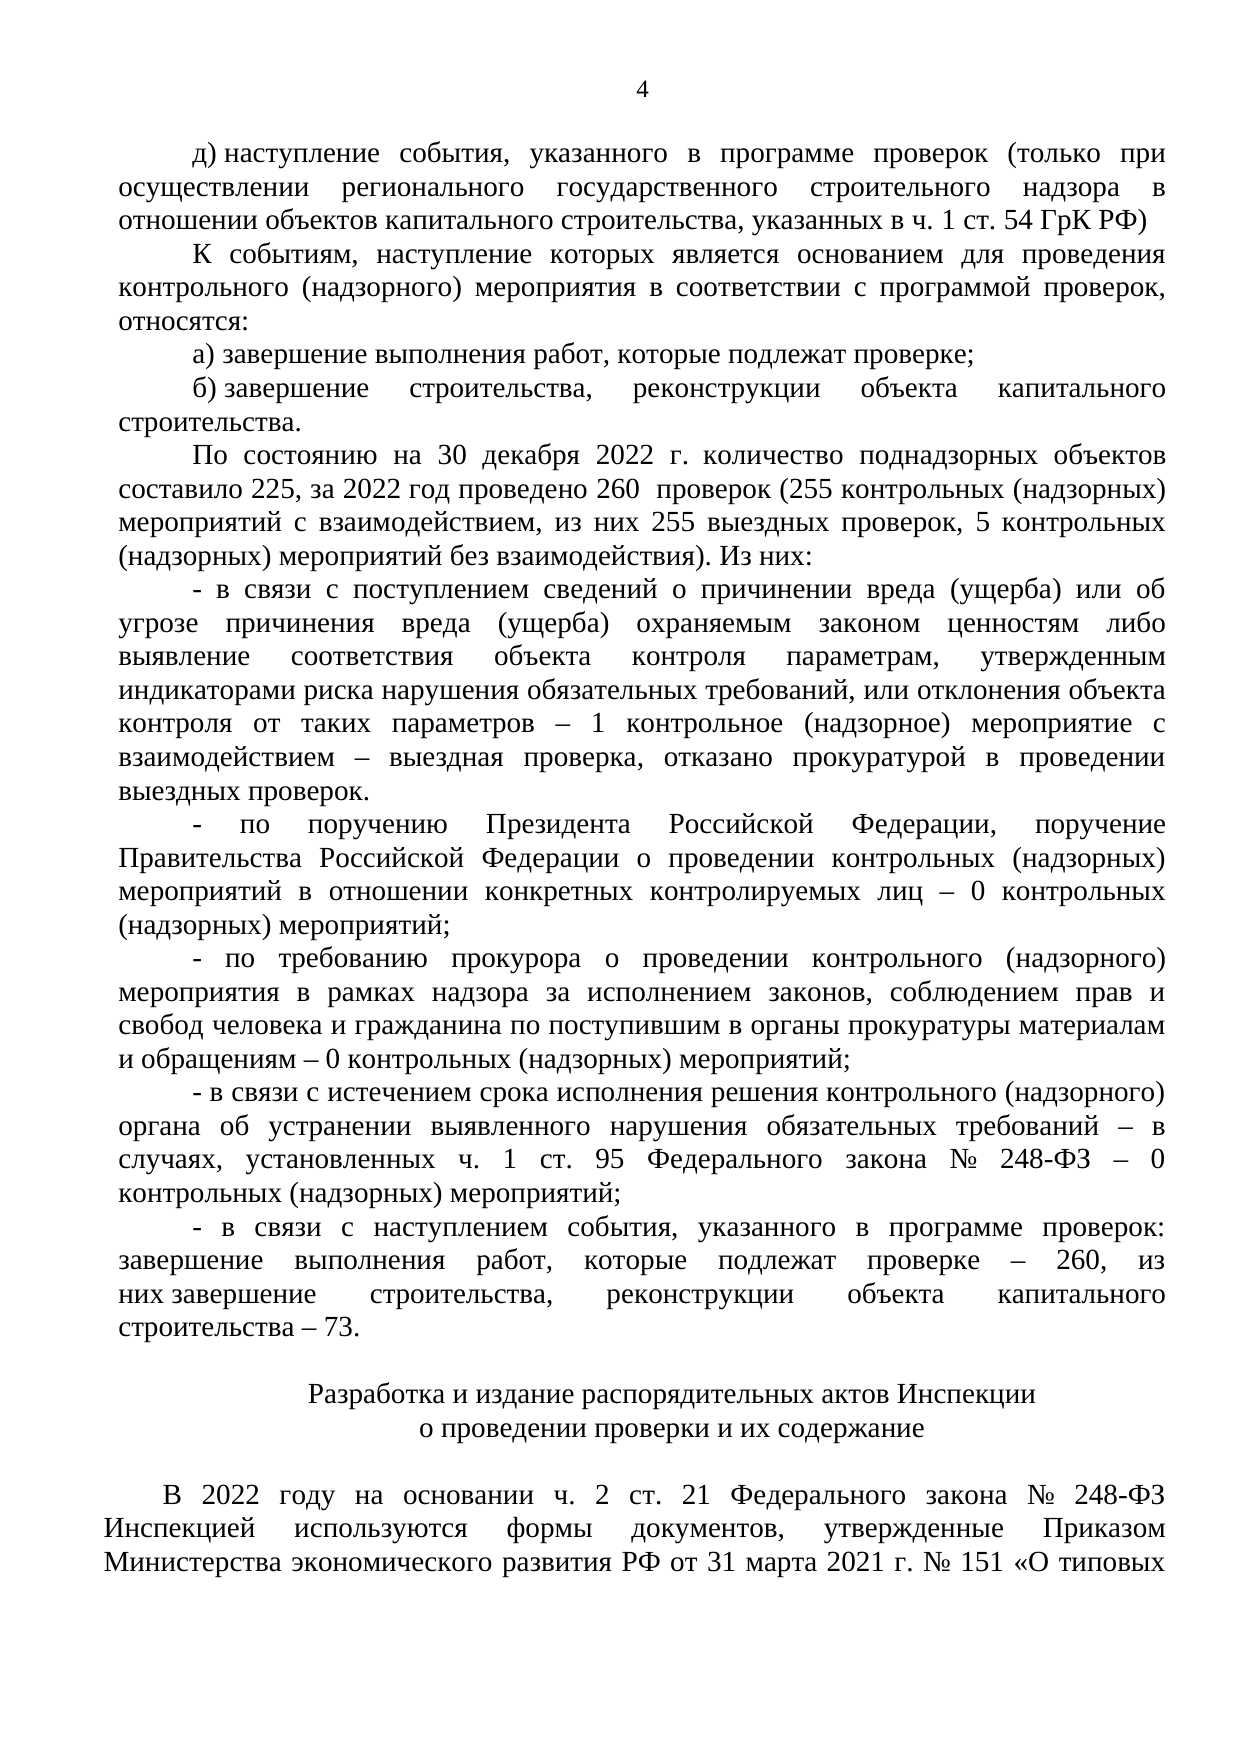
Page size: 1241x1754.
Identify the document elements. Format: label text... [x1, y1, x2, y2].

text о проведении проверки и их содержание [118, 1410, 1167, 1443]
text - в связи с истечением срока исполнения решения контрольного (надзорного) органа об устранении выявленного нарушения обязательных требований – в случаях, установленных ч. 1 ст. 95 Федерального закона № 248-ФЗ – 0 контрольных (надзорных) мероприятий; [118, 1074, 1167, 1209]
text б) завершение строительства, реконструкции объекта капитального строительства. [118, 370, 1167, 437]
text - в связи с поступлением сведений о причинении вреда (ущерба) или об угрозе причинения вреда (ущерба) охраняемым законом ценностям либо выявление соответствия объекта контроля параметрам, утвержденным индикаторами риска нарушения обязательных требований, или отклонения объекта контроля от таких параметров – 1 контрольное (надзорное) мероприятие с взаимодействием – выездная проверка, отказано прокуратурой в проведении выездных проверок. [118, 571, 1167, 806]
text Разработка и издание распорядительных актов Инспекции [118, 1376, 1167, 1410]
text - по требованию прокурора о проведении контрольного (надзорного) мероприятия в рамках надзора за исполнением законов, соблюдением прав и свобод человека и гражданина по поступившим в органы прокуратуры материалам и обращениям – 0 контрольных (надзорных) мероприятий; [118, 940, 1167, 1074]
text - в связи с наступлением события, указанного в программе проверок: завершение выполнения работ, которые подлежат проверке – 260, из них завершение строительства, реконструкции объекта капитального строительства – 73. [118, 1209, 1167, 1343]
text - по поручению Президента Российской Федерации, поручение Правительства Российской Федерации о проведении контрольных (надзорных) мероприятий в отношении конкретных контролируемых лиц – 0 контрольных (надзорных) мероприятий; [118, 806, 1167, 940]
text К событиям, наступление которых является основанием для проведения контрольного (надзорного) мероприятия в соответствии с программой проверок, относятся: [118, 236, 1167, 337]
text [103, 1477, 1167, 1578]
text а) завершение выполнения работ, которые подлежат проверке; [118, 337, 1167, 370]
text По состоянию на 30 декабря 2022 г. количество поднадзорных объектов составило 225, за 2022 год проведено 260 проверок (255 контрольных (надзорных) мероприятий с взаимодействием, из них 255 выездных проверок, 5 контрольных (надзорных) мероприятий без взаимодействия). Из них: [118, 437, 1167, 571]
text д) наступление события, указанного в программе проверок (только при осуществлении регионального государственного строительного надзора в отношении объектов капитального строительства, указанных в ч. 1 ст. 54 ГрК РФ) [118, 135, 1167, 236]
